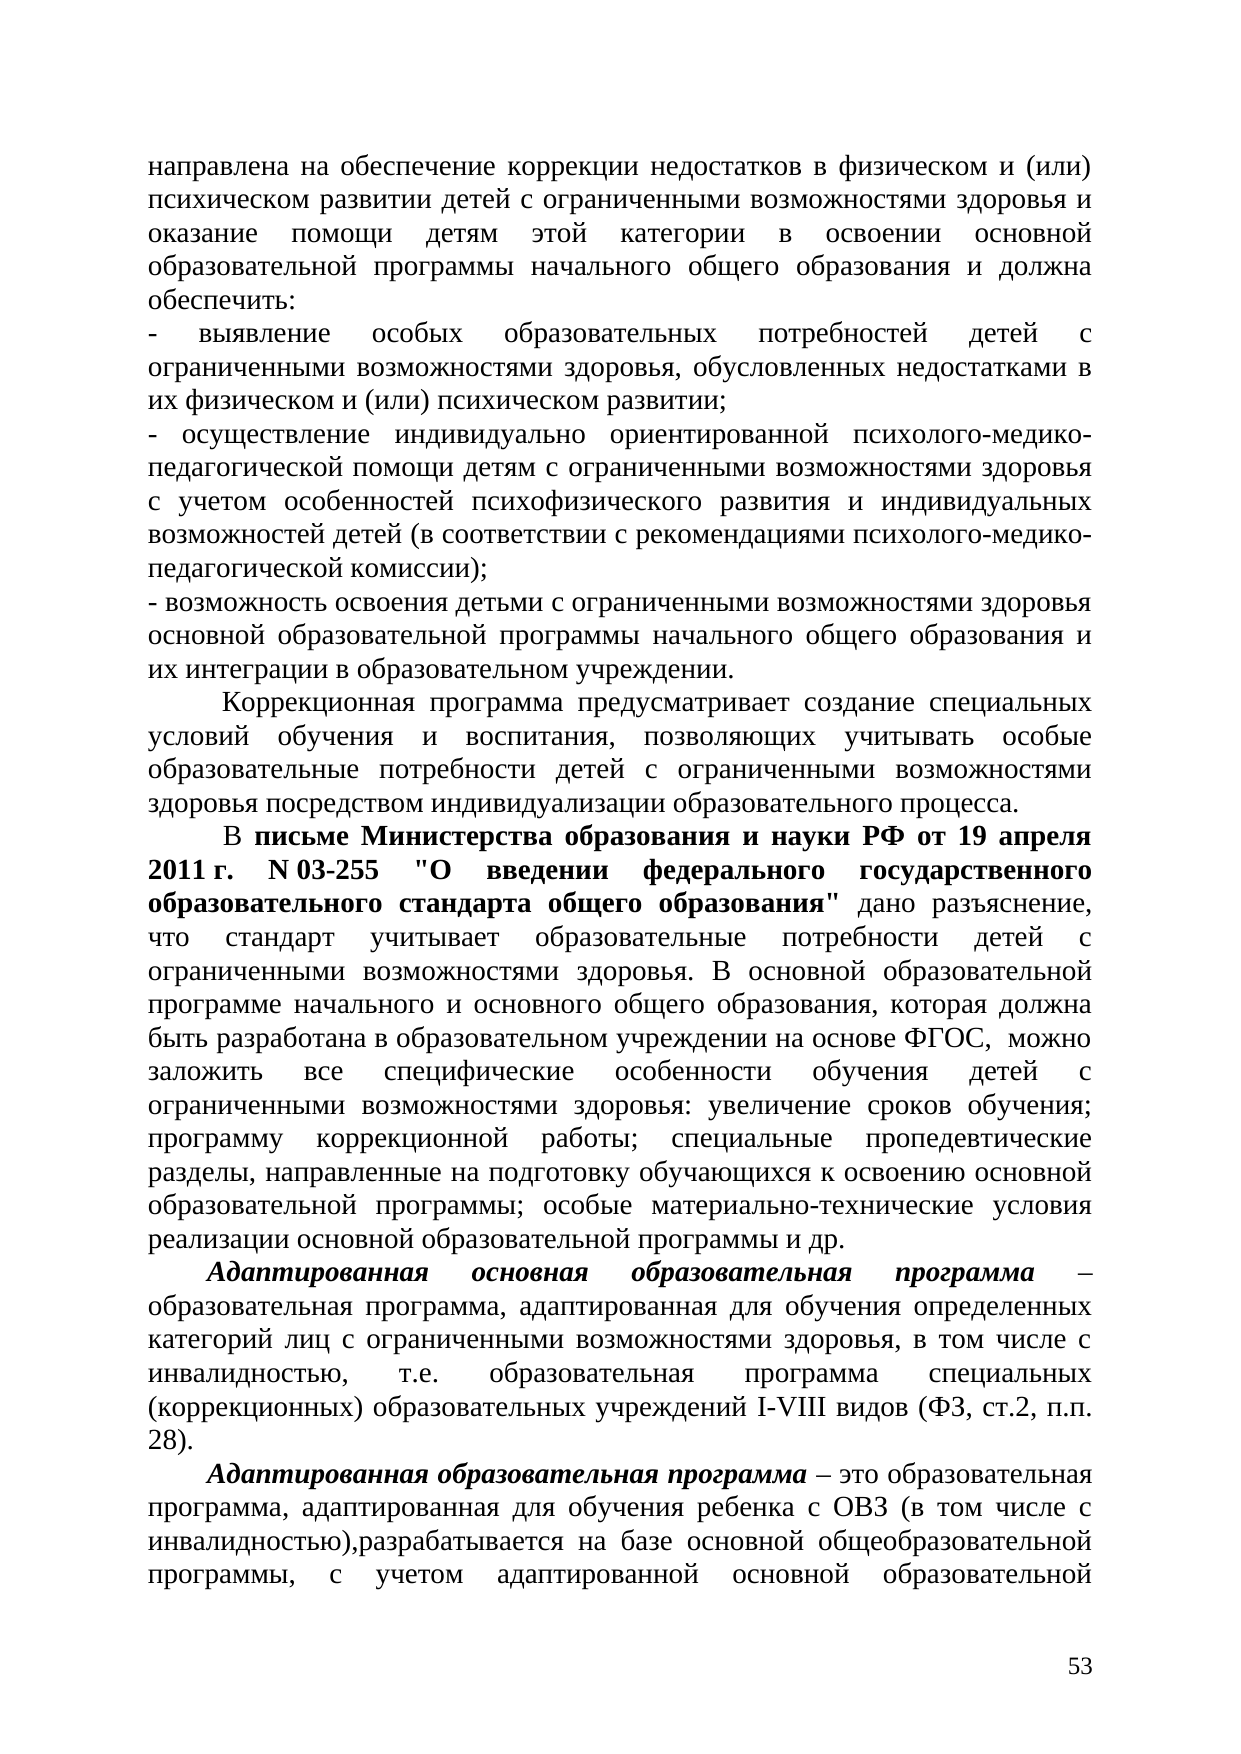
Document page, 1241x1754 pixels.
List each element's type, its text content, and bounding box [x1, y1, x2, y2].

text - возможность освоения детьми с ограниченными возможностями здоровья основной образовательной программы начального общего образования и их интеграции в образовательном учреждении. [148, 584, 1093, 684]
text - осуществление индивидуально ориентированной психолого-медико-педагогической помощи детям с ограниченными возможностями здоровья с учетом особенностей психофизического развития и индивидуальных возможностей детей (в соответствии с рекомендациями психолого-медико-педагогической комиссии); [148, 416, 1093, 584]
text В письме Министерства образования и науки РФ от 19 апреля 2011 г. N 03-255 "О введении федерального государственного образовательного стандарта общего образования" дано разъяснение, что стандарт учитывает образовательные потребности детей с ограниченными возможностями здоровья. В основной образовательной программе начального и основного общего образования, которая должна быть разработана в образовательном учреждении на основе ФГОС, можно заложить все специфические особенности обучения детей с ограниченными возможностями здоровья: увеличение сроков обучения; программу коррекционной работы; специальные пропедевтические разделы, направленные на подготовку обучающихся к освоению основной образовательной программы; особые материально-технические условия реализации основной образовательной программы и др. [148, 818, 1093, 1254]
text Адаптированная основная образовательная программа – образовательная программа, адаптированная для обучения определенных категорий лиц с ограниченными возможностями здоровья, в том числе с инвалидностью, т.е. образовательная программа специальных (коррекционных) образовательных учреждений I-VIII видов (ФЗ, ст.2, п.п. 28). [148, 1254, 1092, 1456]
text Коррекционная программа предусматривает создание специальных условий обучения и воспитания, позволяющих учитывать особые образовательные потребности детей с ограниченными возможностями здоровья посредством индивидуализации образовательного процесса. [148, 684, 1093, 818]
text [148, 1456, 1092, 1590]
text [148, 148, 1093, 315]
text - выявление особых образовательных потребностей детей с ограниченными возможностями здоровья, обусловленных недостатками в их физическом и (или) психическом развитии; [148, 315, 1093, 416]
